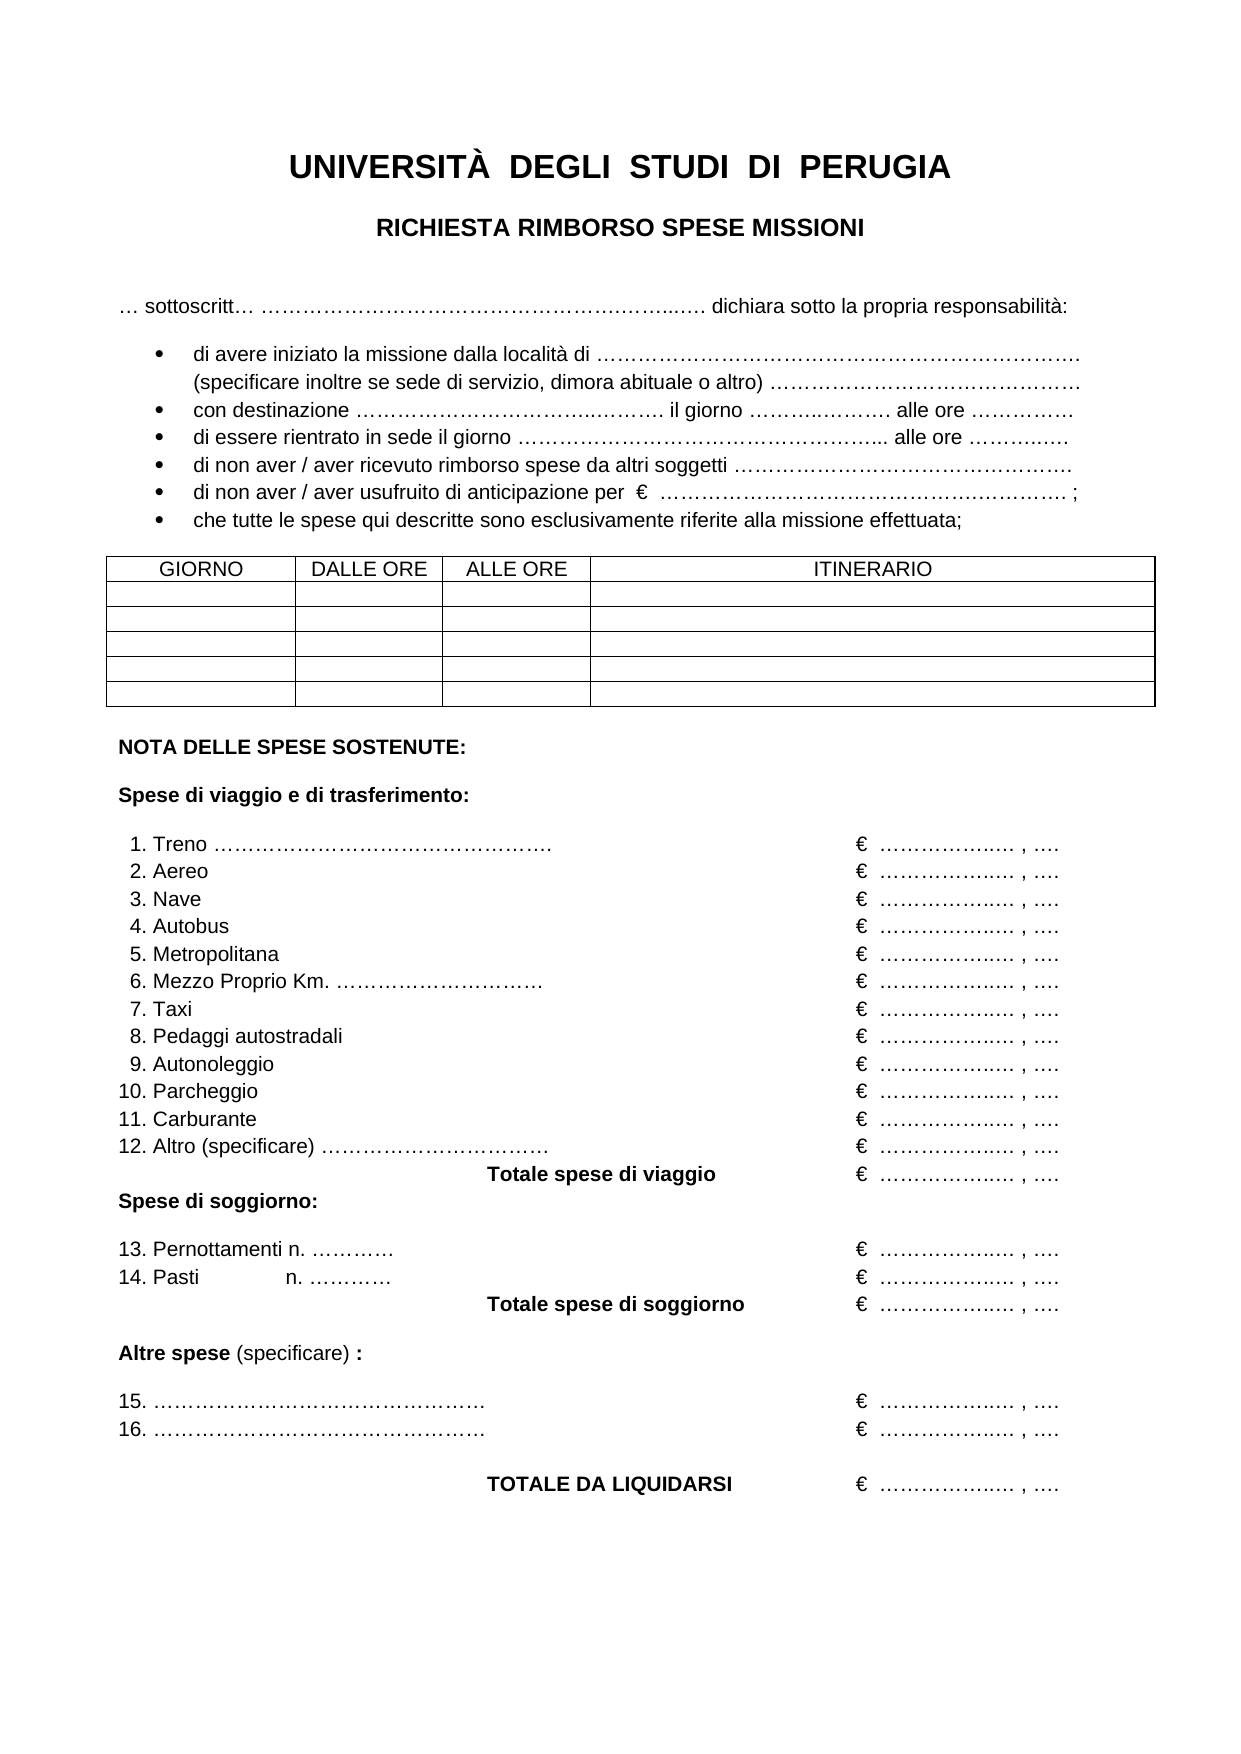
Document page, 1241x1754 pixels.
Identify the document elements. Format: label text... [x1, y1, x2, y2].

list di non aver / aver usufruito di anticipazione per € ……………………………………….…………. ; [156, 480, 1122, 504]
table_cell [107, 632, 295, 656]
table_cell [107, 607, 295, 631]
list con destinazione ……………………………..………. il giorno ………..………. alle ore …………… [156, 397, 1122, 421]
table_cell [591, 632, 1154, 656]
table_cell [591, 607, 1154, 631]
table_cell [443, 582, 590, 606]
table_cell [107, 582, 295, 606]
text RICHIESTA RIMBORSO SPESE MISSIONI [118, 213, 1122, 241]
list che tutte le spese qui descritte sono esclusivamente riferite alla missione effettuata; [156, 508, 1122, 532]
table_cell [443, 657, 590, 681]
table_cell [591, 682, 1154, 706]
list di non aver / aver ricevuto rimborso spese da altri soggetti …………………………………………. [156, 453, 1122, 477]
table_cell [443, 682, 590, 706]
table_header ITINERARIO [591, 557, 1154, 581]
text Altre spese (specificare) : [118, 1341, 1122, 1364]
table_cell [107, 657, 295, 681]
table_header ALLE ORE [443, 557, 590, 581]
table_cell [107, 682, 295, 706]
text … sottoscritt… …………………………………………….……...…. dichiara sotto la propria responsabilità: [118, 266, 1122, 318]
table_cell [443, 607, 590, 631]
list di essere rientrato in sede il giorno ……………………………………………... alle ore ………..…. [156, 425, 1122, 449]
table_cell [591, 582, 1154, 606]
text Spese di viaggio e di trasferimento: [118, 783, 1122, 807]
table_cell [296, 607, 442, 631]
table_cell [296, 582, 442, 606]
text NOTA DELLE SPESE SOSTENUTE: [118, 707, 1122, 759]
table_cell [296, 682, 442, 706]
table_header GIORNO [107, 557, 295, 581]
table_cell [443, 632, 590, 656]
table_cell [296, 657, 442, 681]
table_header DALLE ORE [296, 557, 442, 581]
text 13. Pernottamenti n. ………… € ……………..… , …. 14. Pasti n. ………… € ……………..… , …. Totale spese di soggiorno € ……………..… , …. [118, 1237, 1122, 1316]
list di avere iniziato la missione dalla località di ……………………………………………………………. (specificare inoltre se sede di servizio, dimora abituale o altro) ……………………………………… [156, 342, 1122, 394]
text UNIVERSITÀ DEGLI STUDI DI PERUGIA [118, 148, 1122, 186]
table_cell [591, 657, 1154, 681]
table_cell [296, 632, 442, 656]
text 1. Treno …………………………………………. € ……………..… , …. 2. Aereo € ……………..… , …. 3. Nave € ……………..… , …. 4. Autobus € ……………..… , …. 5. Metropolitana € ……………..… , …. 6. Mezzo Proprio Km. ………………………… € ……………..… , …. 7. Taxi € ……………..… , …. 8. Pedaggi autostradali € ……………..… , …. 9. Autonoleggio € ……………..… , …. 10. Parcheggio € ……………..… , …. 11. Carburante € ……………..… , …. 12. Altro (specificare) …………………………… € ……………..… , …. Totale spese di viaggio € ……………..… , …. Spese di soggiorno: [118, 831, 1122, 1213]
text 15. ………………………………………… € ……………..… , …. 16. ………………………………………… € ……………..… , …. TOTALE DA LIQUIDARSI € ……………..… , …. [118, 1389, 1122, 1495]
